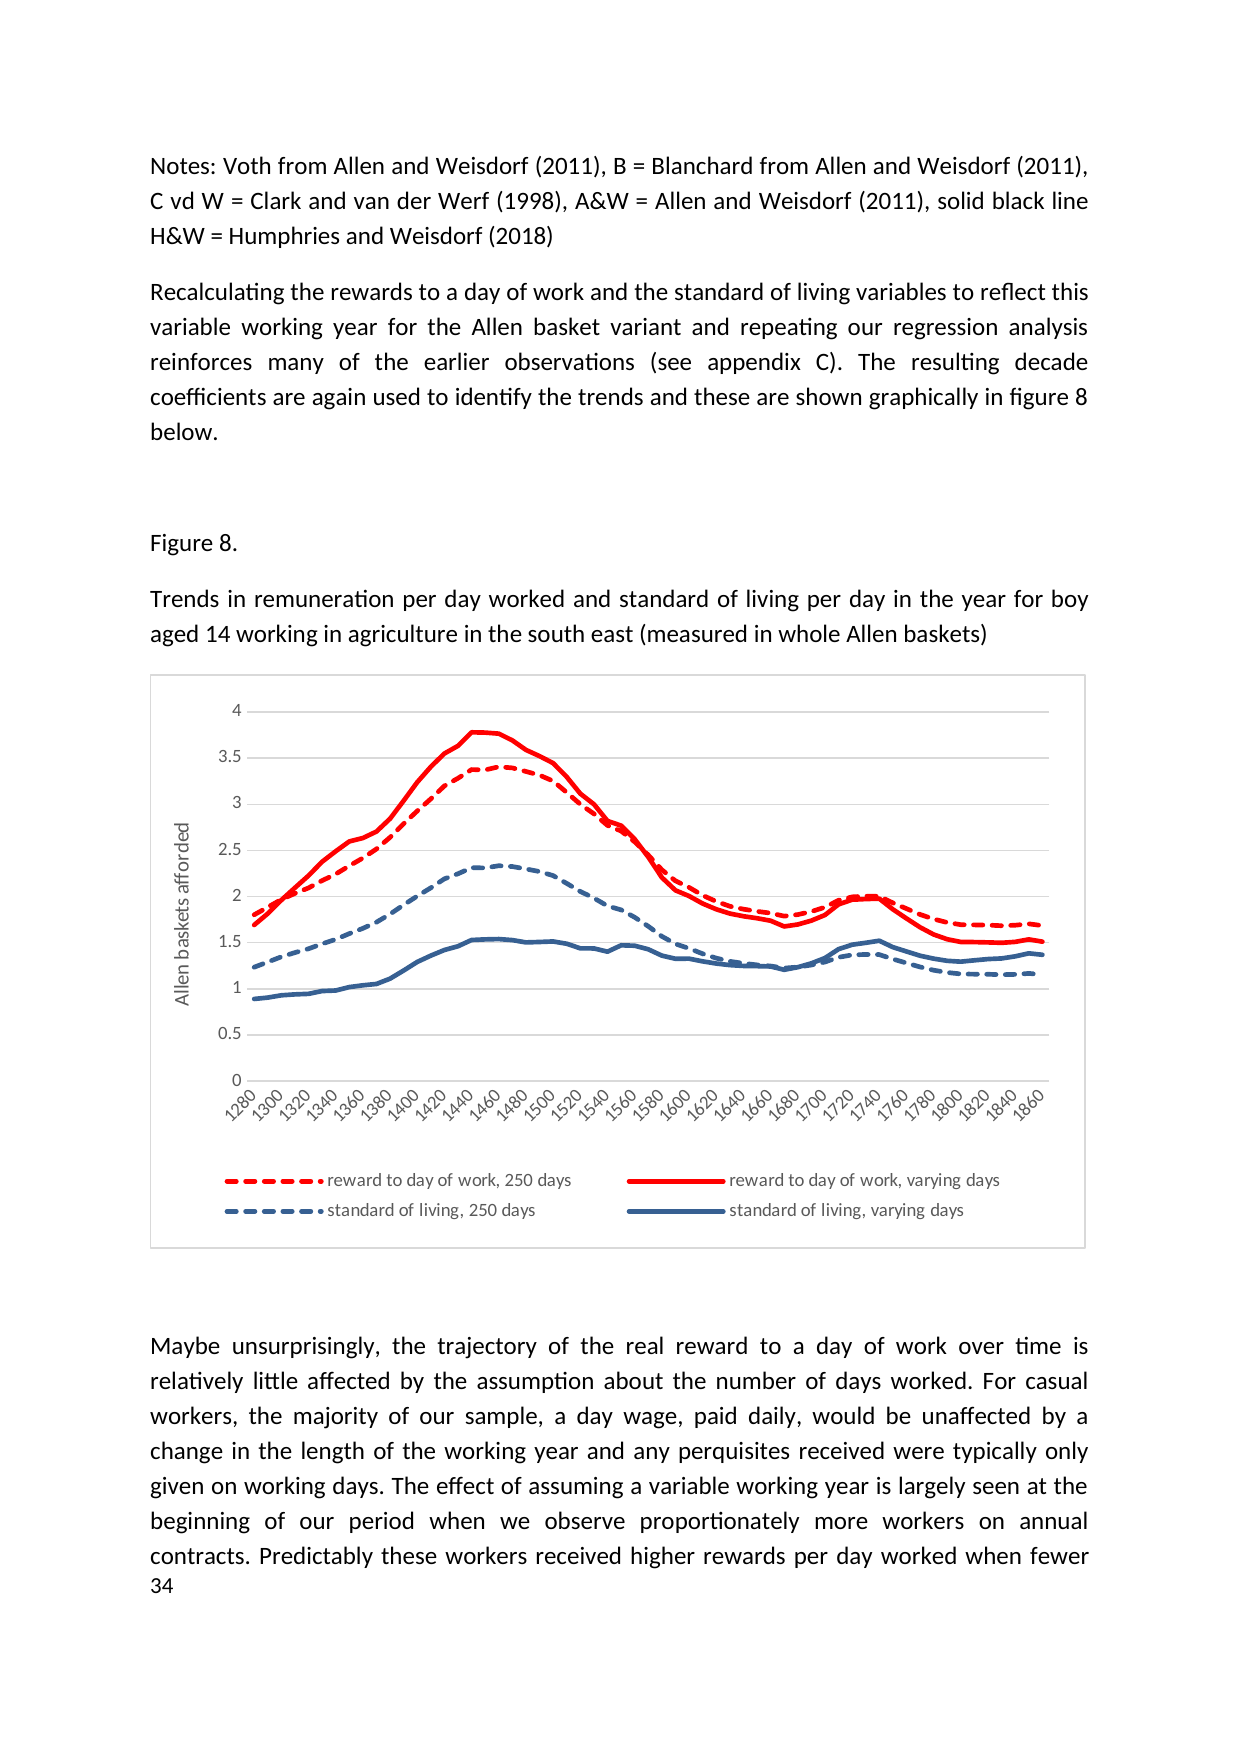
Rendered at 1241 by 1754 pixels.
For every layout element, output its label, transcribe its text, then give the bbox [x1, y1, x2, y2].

text Trends in remuneration per day worked and standard of living per day in the year for boy aged 14 working in agriculture in the south east (measured in whole Allen baskets) [150, 583, 1090, 649]
text Recalculating the rewards to a day of work and the standard of living variables to reflect this variable working year for the Allen basket variant and repeating our regression analysis reinforces many of the earlier observations (see appendix C). The resulting decade coefficients are again used to identify the trends and these are shown graphically in figure 8 below. [150, 276, 1090, 446]
text Figure 8. [150, 527, 1090, 558]
text Notes: Voth from Allen and Weisdorf (2011), B = Blanchard from Allen and Weisdorf (2011), C vd W = Clark and van der Werf (1998), A&W = Allen and Weisdorf (2011), solid black line H&W = Humphries and Weisdorf (2018) [150, 150, 1090, 251]
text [150, 1330, 1090, 1571]
